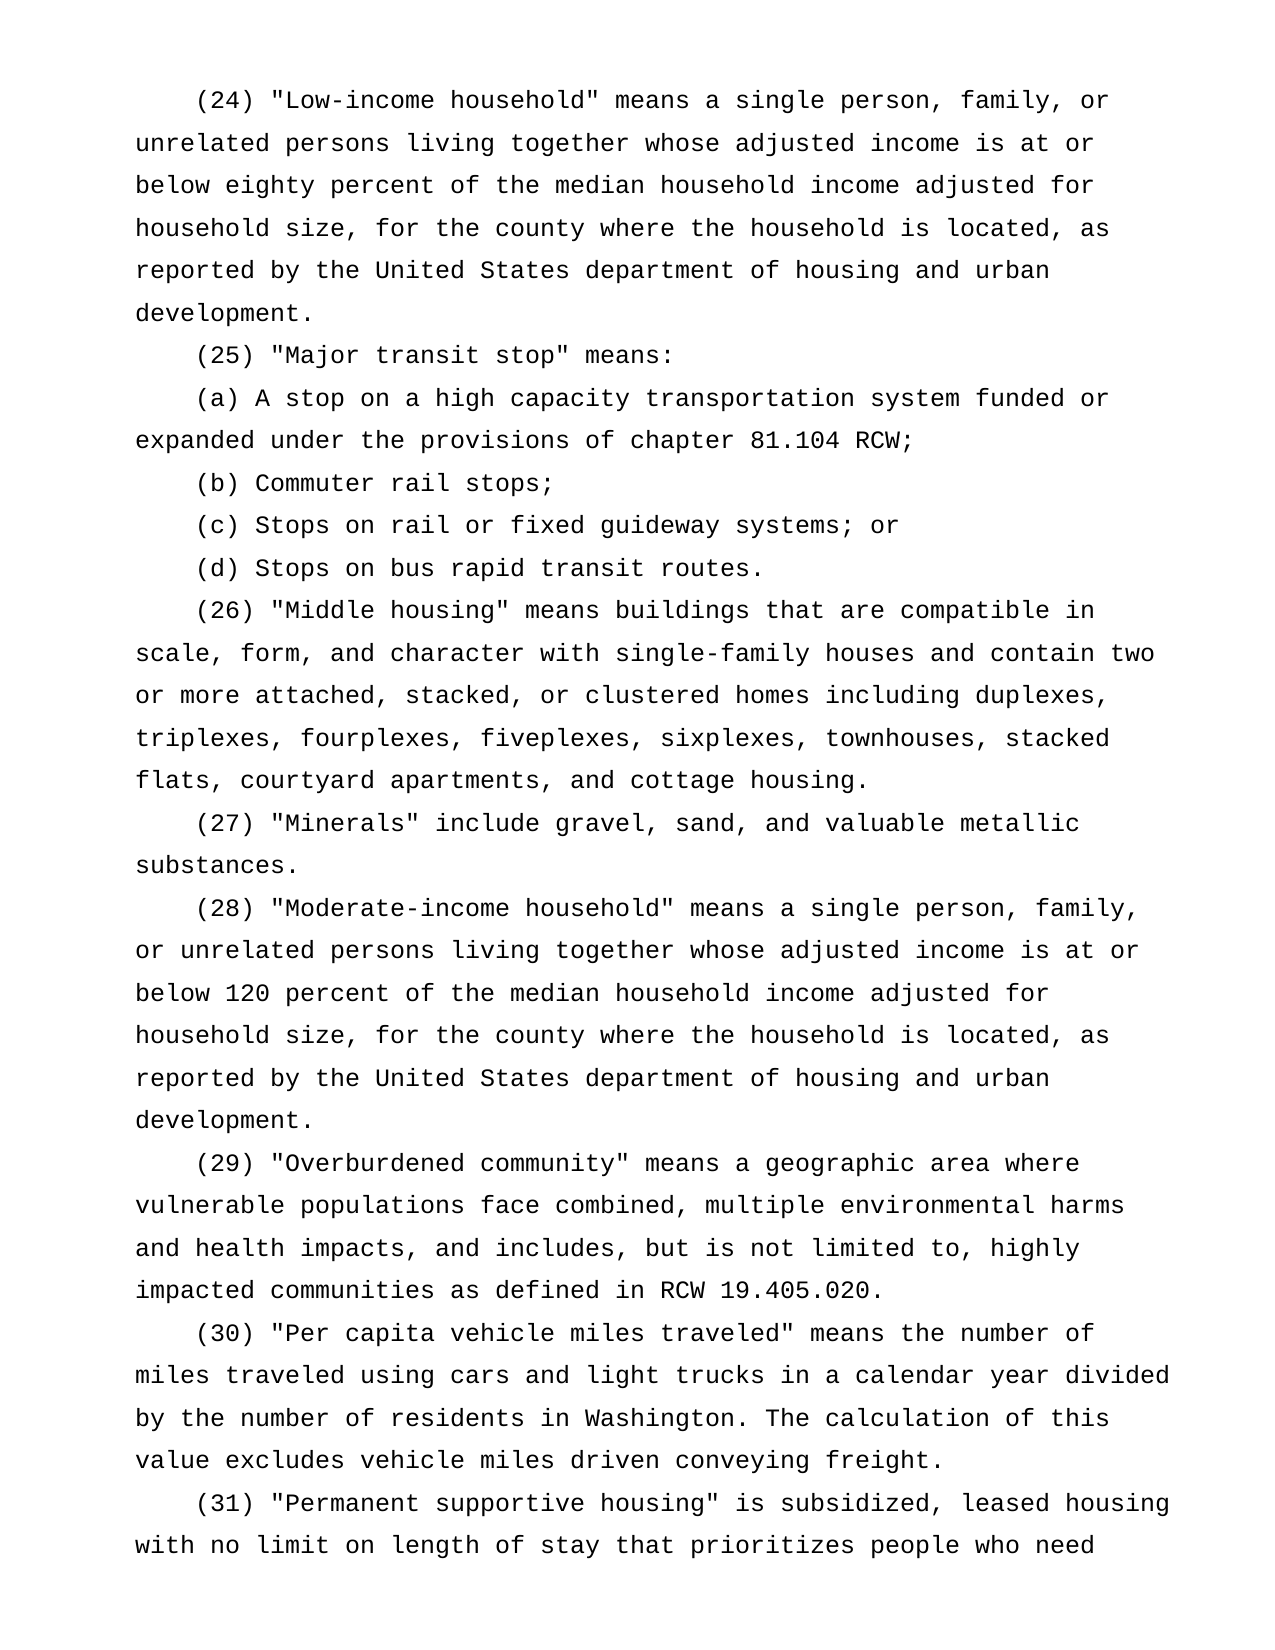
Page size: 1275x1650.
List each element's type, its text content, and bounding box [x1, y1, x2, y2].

text (25) "Major transit stop" means: [135, 330, 1170, 372]
text (27) "Minerals" include gravel, sand, and valuable metallic substances. [135, 797, 1170, 882]
text (30) "Per capita vehicle miles traveled" means the number of miles traveled using cars and light trucks in a calendar year divided by the number of residents in Washington. The calculation of this value excludes vehicle miles driven conveying freight. [135, 1307, 1170, 1477]
text (29) "Overburdened community" means a geographic area where vulnerable populations face combined, multiple environmental harms and health impacts, and includes, but is not limited to, highly impacted communities as defined in RCW 19.405.020. [135, 1137, 1170, 1307]
text (b) Commuter rail stops; [135, 457, 1170, 500]
text (c) Stops on rail or fixed guideway systems; or [135, 500, 1170, 542]
text (24) "Low-income household" means a single person, family, or unrelated persons living together whose adjusted income is at or below eighty percent of the median household income adjusted for household size, for the county where the household is located, as reported by the United States department of housing and urban development. [135, 75, 1170, 330]
text (26) "Middle housing" means buildings that are compatible in scale, form, and character with single-family houses and contain two or more attached, stacked, or clustered homes including duplexes, triplexes, fourplexes, fiveplexes, sixplexes, townhouses, stacked flats, courtyard apartments, and cottage housing. [135, 585, 1170, 797]
text (a) A stop on a high capacity transportation system funded or expanded under the provisions of chapter 81.104 RCW; [135, 372, 1170, 457]
text (d) Stops on bus rapid transit routes. [135, 542, 1170, 585]
text (28) "Moderate-income household" means a single person, family, or unrelated persons living together whose adjusted income is at or below 120 percent of the median household income adjusted for household size, for the county where the household is located, as reported by the United States department of housing and urban development. [135, 882, 1170, 1137]
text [135, 1477, 1170, 1562]
